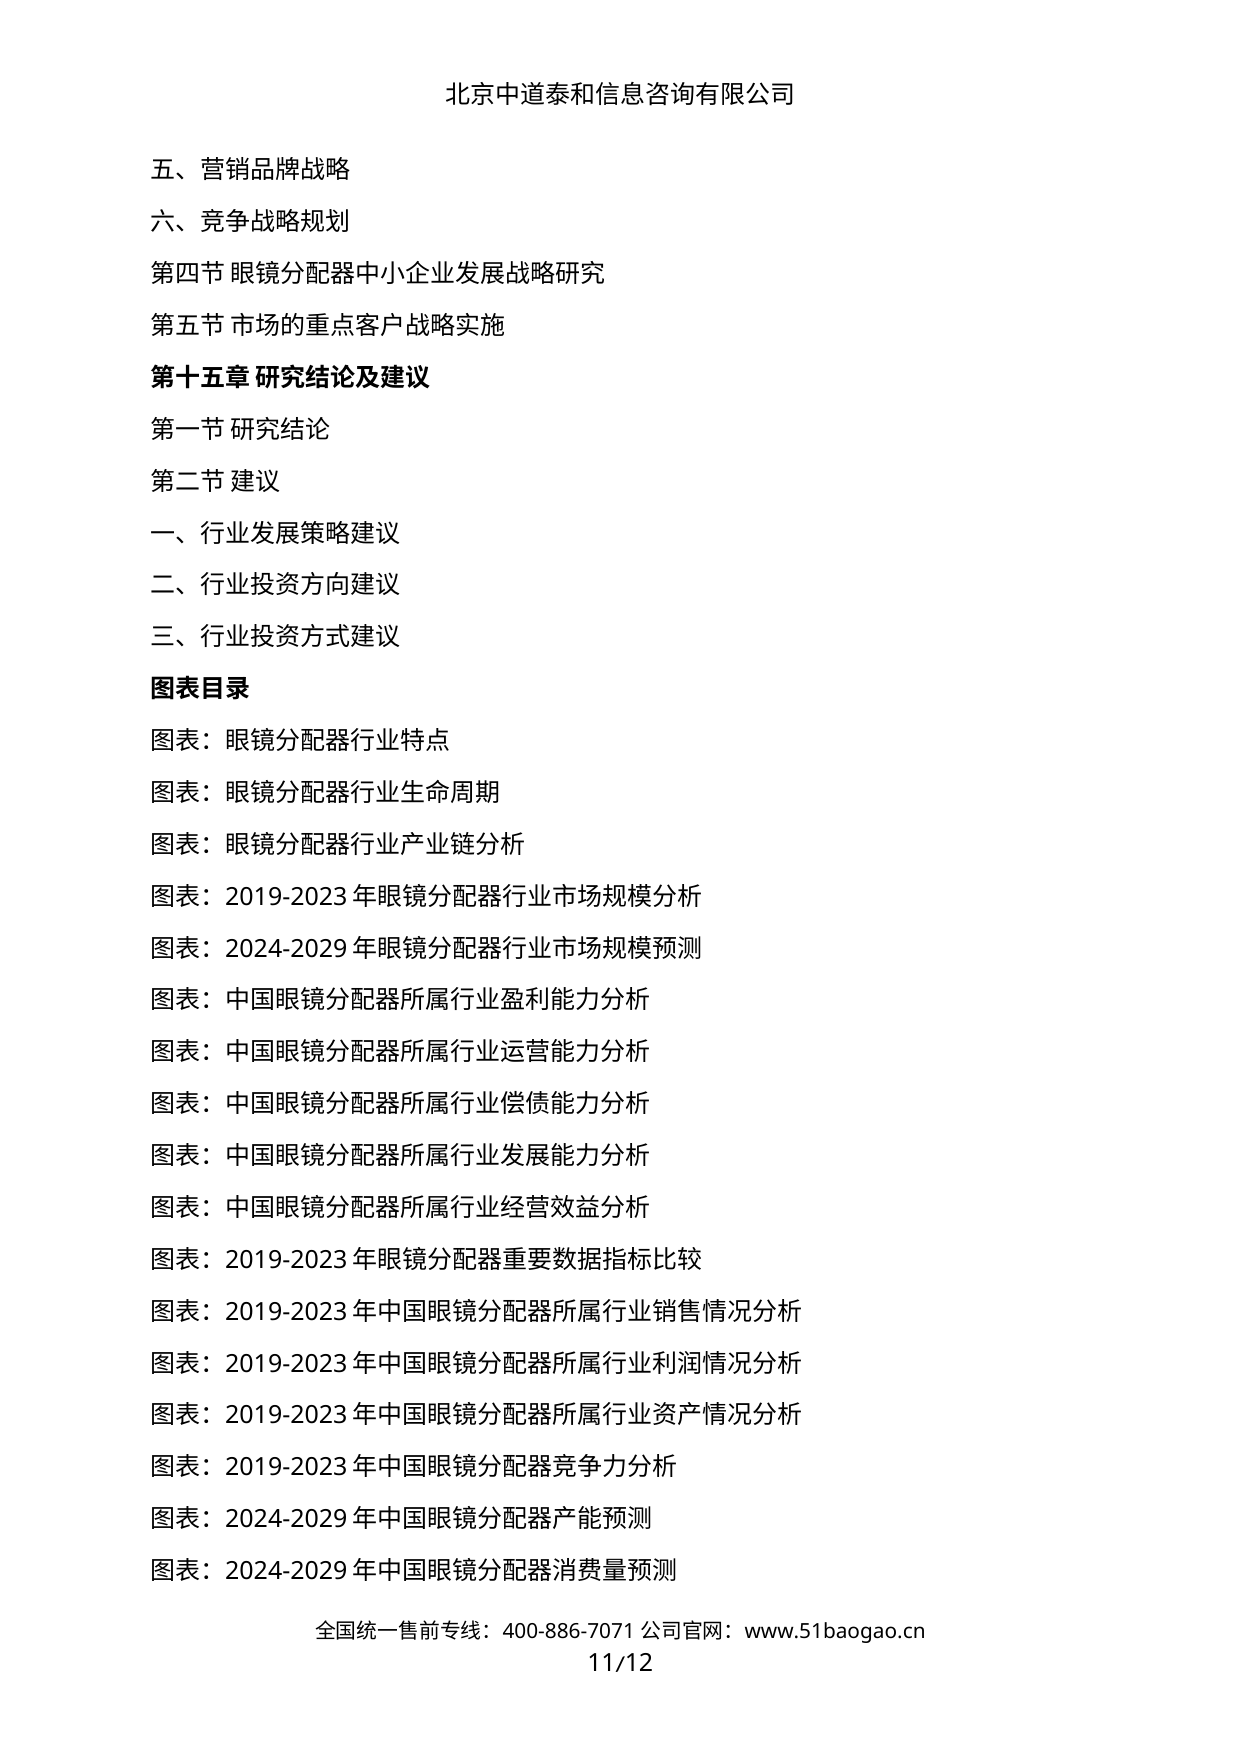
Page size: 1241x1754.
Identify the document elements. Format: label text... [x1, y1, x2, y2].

text 图表：2019-2023年中国眼镜分配器所属行业利润情况分析 [150, 1343, 1090, 1379]
text 图表：2019-2023年中国眼镜分配器所属行业销售情况分析 [150, 1291, 1090, 1327]
text 第二节 建议 [150, 461, 1090, 497]
text 图表：眼镜分配器行业产业链分析 [150, 824, 1090, 861]
text 图表：2019-2023年中国眼镜分配器竞争力分析 [150, 1447, 1090, 1483]
text 第一节 研究结论 [150, 409, 1090, 446]
text 三、行业投资方式建议 [150, 617, 1090, 653]
text 第四节 眼镜分配器中小企业发展战略研究 [150, 254, 1090, 290]
text 图表：2019-2023年中国眼镜分配器所属行业资产情况分析 [150, 1395, 1090, 1431]
text 图表：中国眼镜分配器所属行业偿债能力分析 [150, 1084, 1090, 1120]
text 一、行业发展策略建议 [150, 513, 1090, 549]
text 图表：中国眼镜分配器所属行业经营效益分析 [150, 1187, 1090, 1224]
text 图表：眼镜分配器行业特点 [150, 721, 1090, 757]
text 图表：2019-2023年眼镜分配器行业市场规模分析 [150, 876, 1090, 912]
text 图表：中国眼镜分配器所属行业发展能力分析 [150, 1136, 1090, 1172]
text 第十五章 研究结论及建议 [150, 357, 1090, 394]
text 五、营销品牌战略 [150, 150, 1090, 186]
text 图表：2019-2023年眼镜分配器重要数据指标比较 [150, 1239, 1090, 1276]
text 图表：2024-2029年中国眼镜分配器消费量预测 [150, 1551, 1090, 1587]
text 图表：2024-2029年中国眼镜分配器产能预测 [150, 1499, 1090, 1535]
text 第五节 市场的重点客户战略实施 [150, 306, 1090, 342]
text 图表：2024-2029年眼镜分配器行业市场规模预测 [150, 928, 1090, 964]
text 六、竞争战略规划 [150, 202, 1090, 238]
text 图表：中国眼镜分配器所属行业盈利能力分析 [150, 980, 1090, 1016]
text 图表：中国眼镜分配器所属行业运营能力分析 [150, 1032, 1090, 1068]
text 二、行业投资方向建议 [150, 565, 1090, 601]
text 图表：眼镜分配器行业生命周期 [150, 772, 1090, 809]
text 图表目录 [150, 669, 1090, 705]
